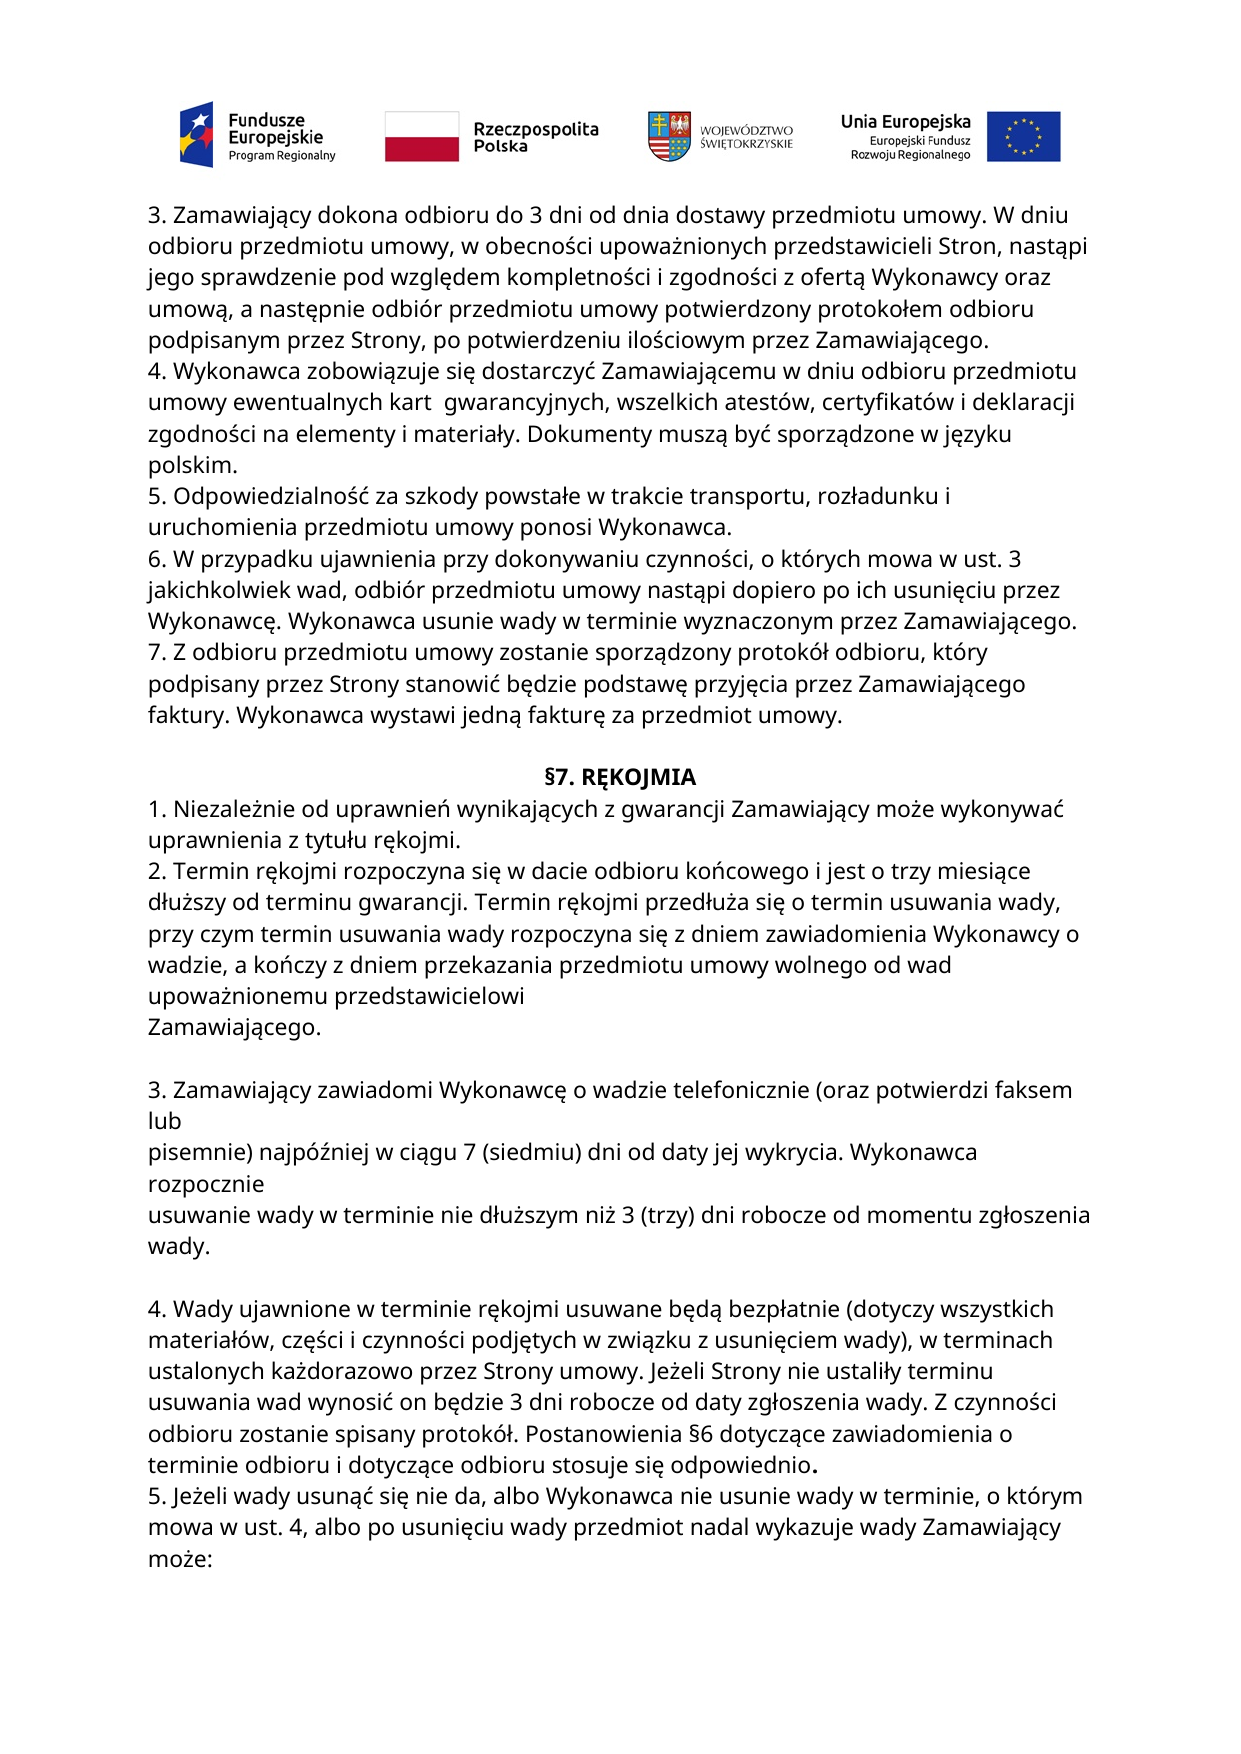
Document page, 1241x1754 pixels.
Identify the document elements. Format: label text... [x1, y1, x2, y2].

text usuwanie wady w terminie nie dłuższym niż 3 (trzy) dni robocze od momentu zgłoszenia wady. [148, 1199, 1092, 1261]
text 4. Wady ujawnione w terminie rękojmi usuwane będą bezpłatnie (dotyczy wszystkich materiałów, części i czynności podjętych w związku z usunięciem wady), w terminach ustalonych każdorazowo przez Strony umowy. Jeżeli Strony nie ustaliły terminu usuwania wad wynosić on będzie 3 dni robocze od daty zgłoszenia wady. Z czynności odbioru zostanie spisany protokół. Postanowienia §6 dotyczące zawiadomienia o terminie odbioru i dotyczące odbioru stosuje się odpowiednio. [148, 1292, 1092, 1480]
text 5. Jeżeli wady usunąć się nie da, albo Wykonawca nie usunie wady w terminie, o którym mowa w ust. 4, albo po usunięciu wady przedmiot nadal wykazuje wady Zamawiający może: [148, 1480, 1092, 1574]
text 3. Zamawiający zawiadomi Wykonawcę o wadzie telefonicznie (oraz potwierdzi faksem lub [148, 1074, 1092, 1136]
text 1. Niezależnie od uprawnień wynikających z gwarancji Zamawiający może wykonywać uprawnienia z tytułu rękojmi. [148, 792, 1092, 855]
text Zamawiającego. [148, 1011, 1092, 1042]
picture [147, 101, 1093, 199]
text 6. W przypadku ujawnienia przy dokonywaniu czynności, o których mowa w ust. 3 jakichkolwiek wad, odbiór przedmiotu umowy nastąpi dopiero po ich usunięciu przez Wykonawcę. Wykonawca usunie wady w terminie wyznaczonym przez Zamawiającego. [148, 542, 1092, 636]
text 7. Z odbioru przedmiotu umowy zostanie sporządzony protokół odbioru, który podpisany przez Strony stanowić będzie podstawę przyjęcia przez Zamawiającego faktury. Wykonawca wystawi jedną fakturę za przedmiot umowy. [148, 636, 1092, 730]
text §7. RĘKOJMIA [148, 761, 1092, 792]
text 4. Wykonawca zobowiązuje się dostarczyć Zamawiającemu w dniu odbioru przedmiotu umowy ewentualnych kart gwarancyjnych, wszelkich atestów, certyfikatów i deklaracji zgodności na elementy i materiały. Dokumenty muszą być sporządzone w języku polskim. [148, 355, 1092, 480]
text 5. Odpowiedzialność za szkody powstałe w trakcie transportu, rozładunku i uruchomienia przedmiotu umowy ponosi Wykonawca. [148, 480, 1092, 542]
text 2. Termin rękojmi rozpoczyna się w dacie odbioru końcowego i jest o trzy miesiące dłuższy od terminu gwarancji. Termin rękojmi przedłuża się o termin usuwania wady, przy czym termin usuwania wady rozpoczyna się z dniem zawiadomienia Wykonawcy o wadzie, a kończy z dniem przekazania przedmiotu umowy wolnego od wad upoważnionemu przedstawicielowi [148, 855, 1092, 1011]
text 3. Zamawiający dokona odbioru do 3 dni od dnia dostawy przedmiotu umowy. W dniu odbioru przedmiotu umowy, w obecności upoważnionych przedstawicieli Stron, nastąpi jego sprawdzenie pod względem kompletności i zgodności z ofertą Wykonawcy oraz umową, a następnie odbiór przedmiotu umowy potwierdzony protokołem odbioru podpisanym przez Strony, po potwierdzeniu ilościowym przez Zamawiającego. [148, 199, 1092, 355]
text pisemnie) najpóźniej w ciągu 7 (siedmiu) dni od daty jej wykrycia. Wykonawca rozpocznie [148, 1136, 1092, 1199]
